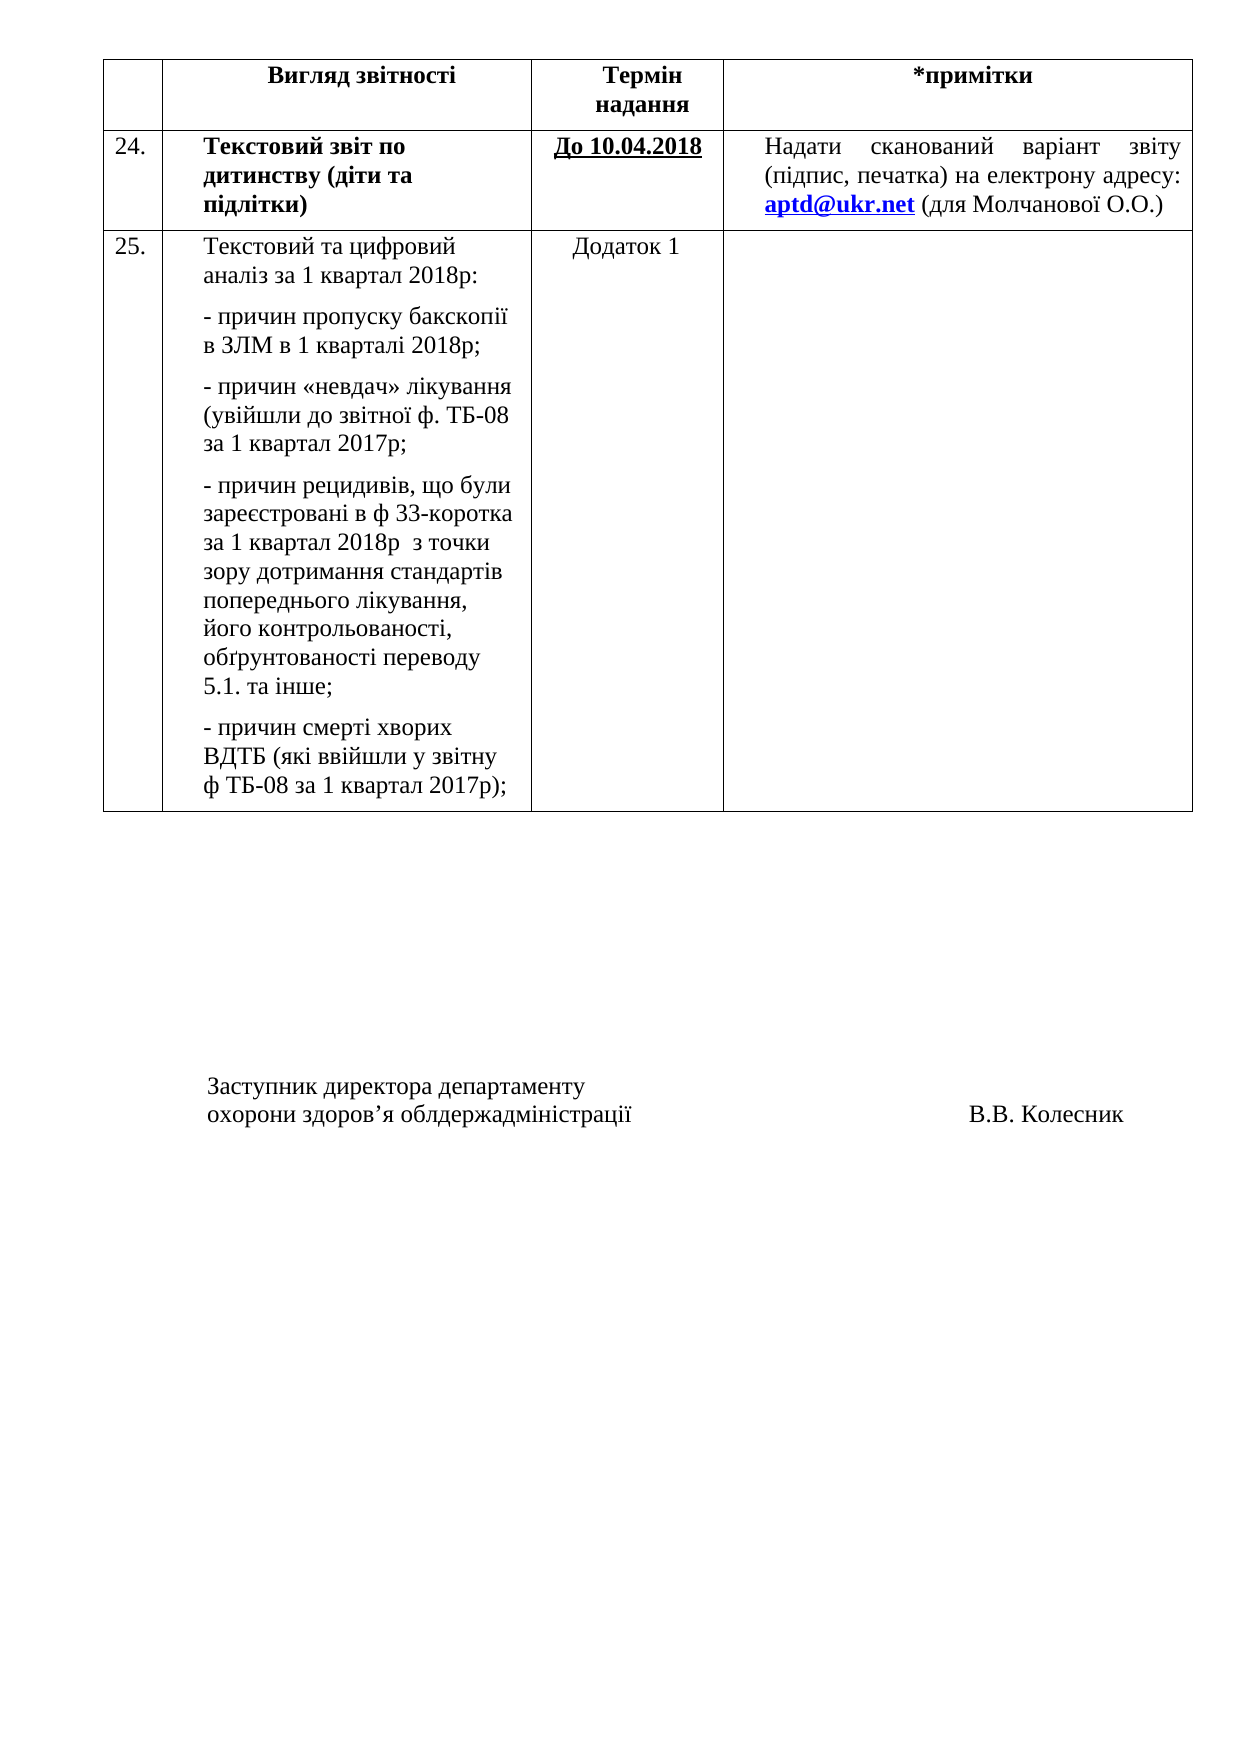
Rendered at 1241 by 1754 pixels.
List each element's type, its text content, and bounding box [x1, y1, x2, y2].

table_header [104, 60, 162, 130]
table_header Термін надання [532, 60, 723, 130]
table_cell Надати сканований варіант звіту (підпис, печатка) на електрону адресу: aptd@ukr.net (для Молчанової О.О.) [724, 131, 1192, 230]
table_header *примітки [724, 60, 1192, 130]
text Заступник директора департаменту [207, 1071, 1152, 1099]
table_cell [724, 231, 1192, 811]
table_header Вигляд звітності [163, 60, 531, 130]
table_cell Додаток 1 [532, 231, 723, 811]
table_cell [104, 131, 162, 230]
table_cell Текстовий та цифровий аналіз за 1 квартал 2018р: - причин пропуску бакскопії в ЗЛМ в 1 кварталі 2018р; - причин «невдач» лікування (увійшли до звітної ф. ТБ-08 за 1 квартал 2017р; - причин рецидивів, що були зареєстровані в ф 33-коротка за 1 квартал 2018р з точки зору дотримання стандартів попереднього лікування, його контрольованості, обґрунтованості переводу 5.1. та інше; - причин смерті хворих ВДТБ (які ввійшли у звітну ф ТБ-08 за 1 квартал 2017р); [163, 231, 531, 811]
table_cell [104, 231, 162, 811]
text охорони здоров’я облдержадміністрації В.В. Колесник [207, 1099, 1152, 1128]
table_cell Текстовий звіт по дитинству (діти та підлітки) [163, 131, 531, 230]
table_cell До 10.04.2018 [532, 131, 723, 230]
